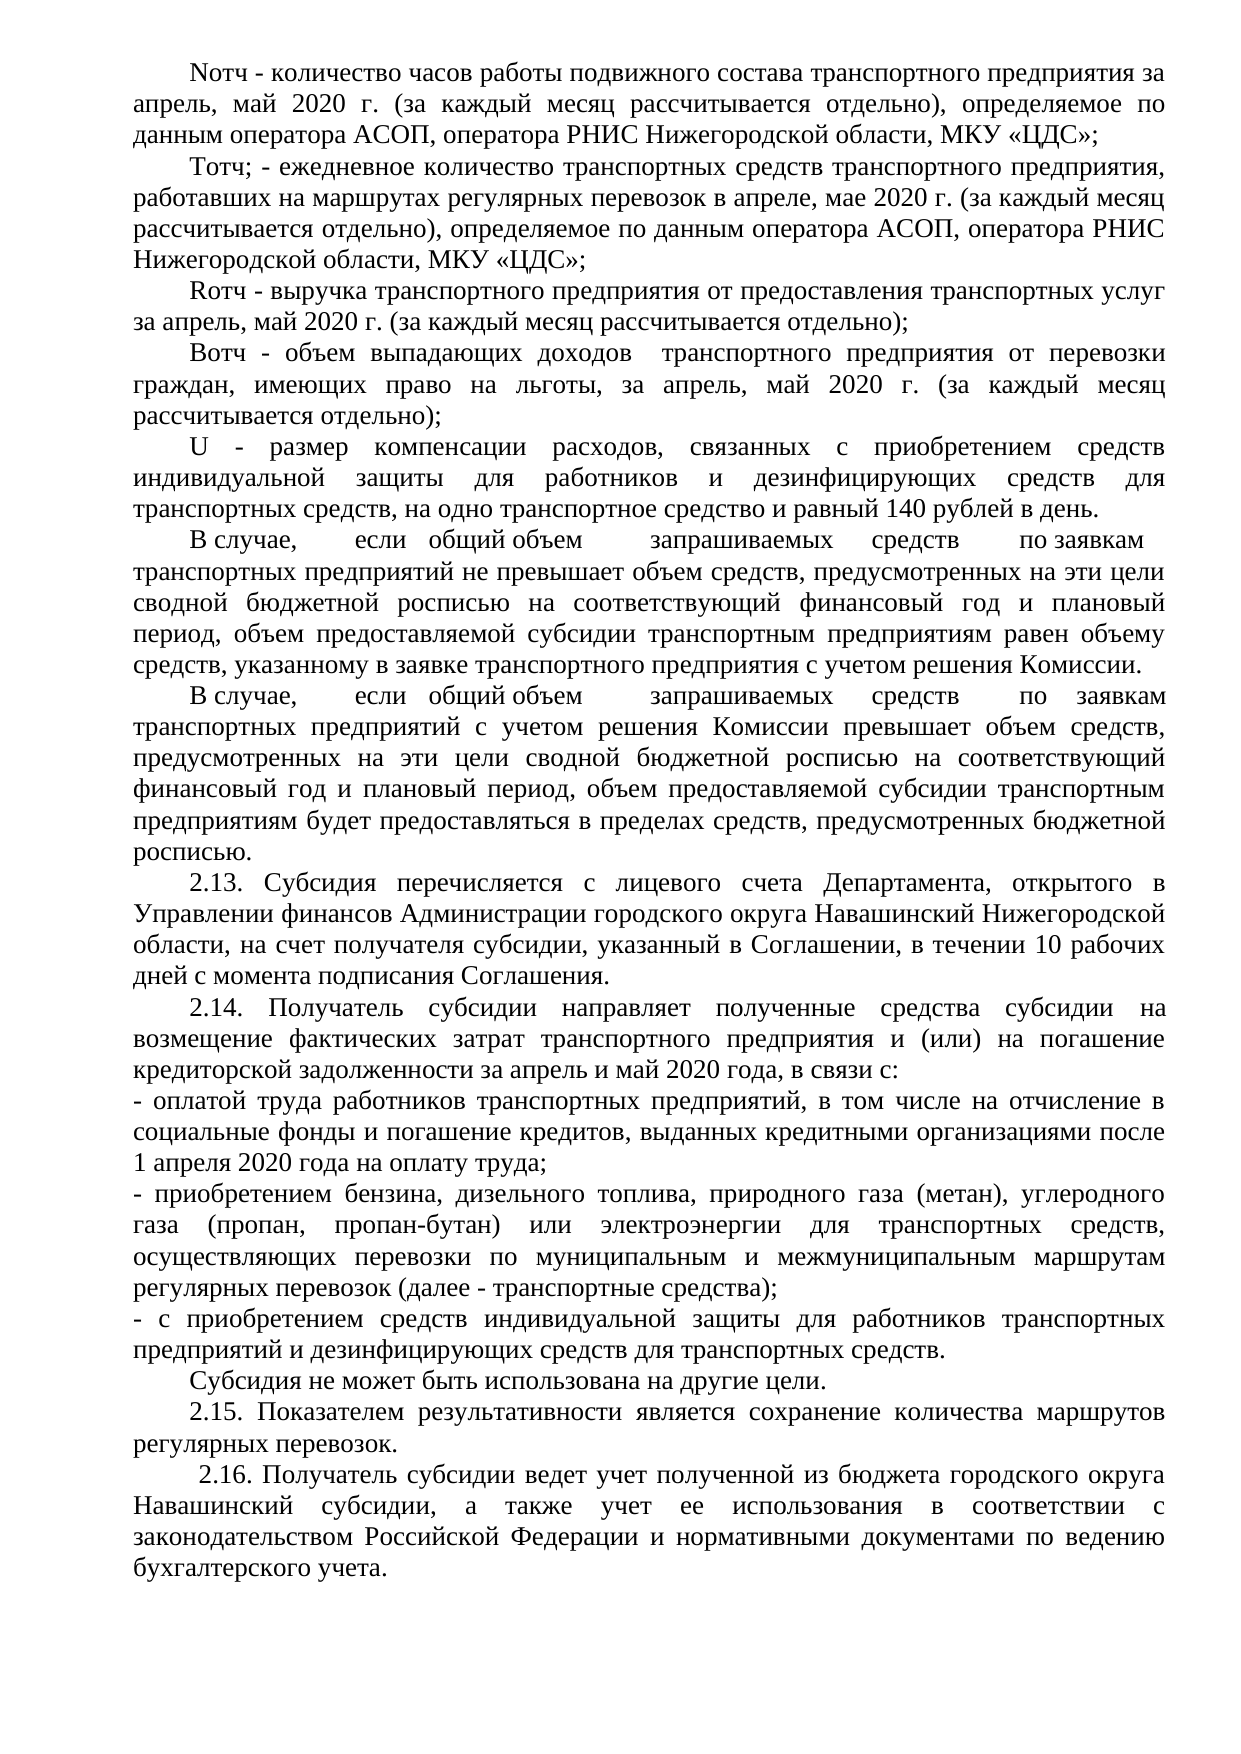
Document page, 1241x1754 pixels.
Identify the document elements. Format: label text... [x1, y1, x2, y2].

text Rотч - выручка транспортного предприятия от предоставления транспортных услуг за апрель, май 2020 г. (за каждый месяц рассчитывается отдельно); [133, 274, 1167, 337]
text транспортных предприятий не превышает объем средств, предусмотренных на эти цели сводной бюджетной росписью на соответствующий финансовый год и плановый период, объем предоставляемой субсидии транспортным предприятиям равен объему средств, указанному в заявке транспортного предприятия с учетом решения Комиссии. [133, 554, 1167, 679]
text 2.16. Получатель субсидии ведет учет полученной из бюджета городского округа Навашинский субсидии, а также учет ее использования в соответствии с законодательством Российской Федерации и нормативными документами по ведению бухгалтерского учета. [133, 1458, 1167, 1582]
text В случае, если общий объем запрашиваемых средств по заявкам [133, 523, 1167, 554]
text В случае, если общий объем запрашиваемых средств по заявкам транспортных предприятий с учетом решения Комиссии превышает объем средств, предусмотренных на эти цели сводной бюджетной росписью на соответствующий финансовый год и плановый период, объем предоставляемой субсидии транспортным предприятиям будет предоставляться в пределах средств, предусмотренных бюджетной росписью. [133, 679, 1167, 866]
text U - размер компенсации расходов, связанных с приобретением средств индивидуальной защиты для работников и дезинфицирующих средств для транспортных средств, на одно транспортное средство и равный 140 рублей в день. [133, 430, 1167, 523]
text 2.15. Показателем результативности является сохранение количества маршрутов регулярных перевозок. [133, 1396, 1167, 1458]
text Nотч - количество часов работы подвижного состава транспортного предприятия за апрель, май 2020 г. (за каждый месяц рассчитывается отдельно), определяемое по данным оператора АСОП, оператора РНИС Нижегородской области, МКУ «ЦДС»; [133, 56, 1167, 150]
text Субсидия не может быть использована на другие цели. [133, 1364, 1167, 1396]
text 2.14. Получатель субсидии направляет полученные средства субсидии на возмещение фактических затрат транспортного предприятия и (или) на погашение кредиторской задолженности за апрель и май 2020 года, в связи с: [133, 991, 1167, 1084]
text Тотч; - ежедневное количество транспортных средств транспортного предприятия, работавших на маршрутах регулярных перевозок в апреле, мае 2020 г. (за каждый месяц рассчитывается отдельно), определяемое по данным оператора АСОП, оператора РНИС Нижегородской области, МКУ «ЦДС»; [133, 150, 1167, 274]
text - с приобретением средств индивидуальной защиты для работников транспортных предприятий и дезинфицирующих средств для транспортных средств. [133, 1302, 1167, 1364]
text - приобретением бензина, дизельного топлива, природного газа (метан), углеродного газа (пропан, пропан-бутан) или электроэнергии для транспортных средств, осуществляющих перевозки по муниципальным и межмуниципальным маршрутам регулярных перевозок (далее - транспортные средства); [133, 1177, 1167, 1302]
text - оплатой труда работников транспортных предприятий, в том числе на отчисление в социальные фонды и погашение кредитов, выданных кредитными организациями после 1 апреля 2020 года на оплату труда; [133, 1084, 1167, 1177]
text 2.13. Субсидия перечисляется с лицевого счета Департамента, открытого в Управлении финансов Администрации городского округа Навашинский Нижегородской области, на счет получателя субсидии, указанный в Соглашении, в течении 10 рабочих дней с момента подписания Соглашения. [133, 866, 1167, 991]
text Вотч - объем выпадающих доходов транспортного предприятия от перевозки граждан, имеющих право на льготы, за апрель, май 2020 г. (за каждый месяц рассчитывается отдельно); [133, 337, 1167, 430]
